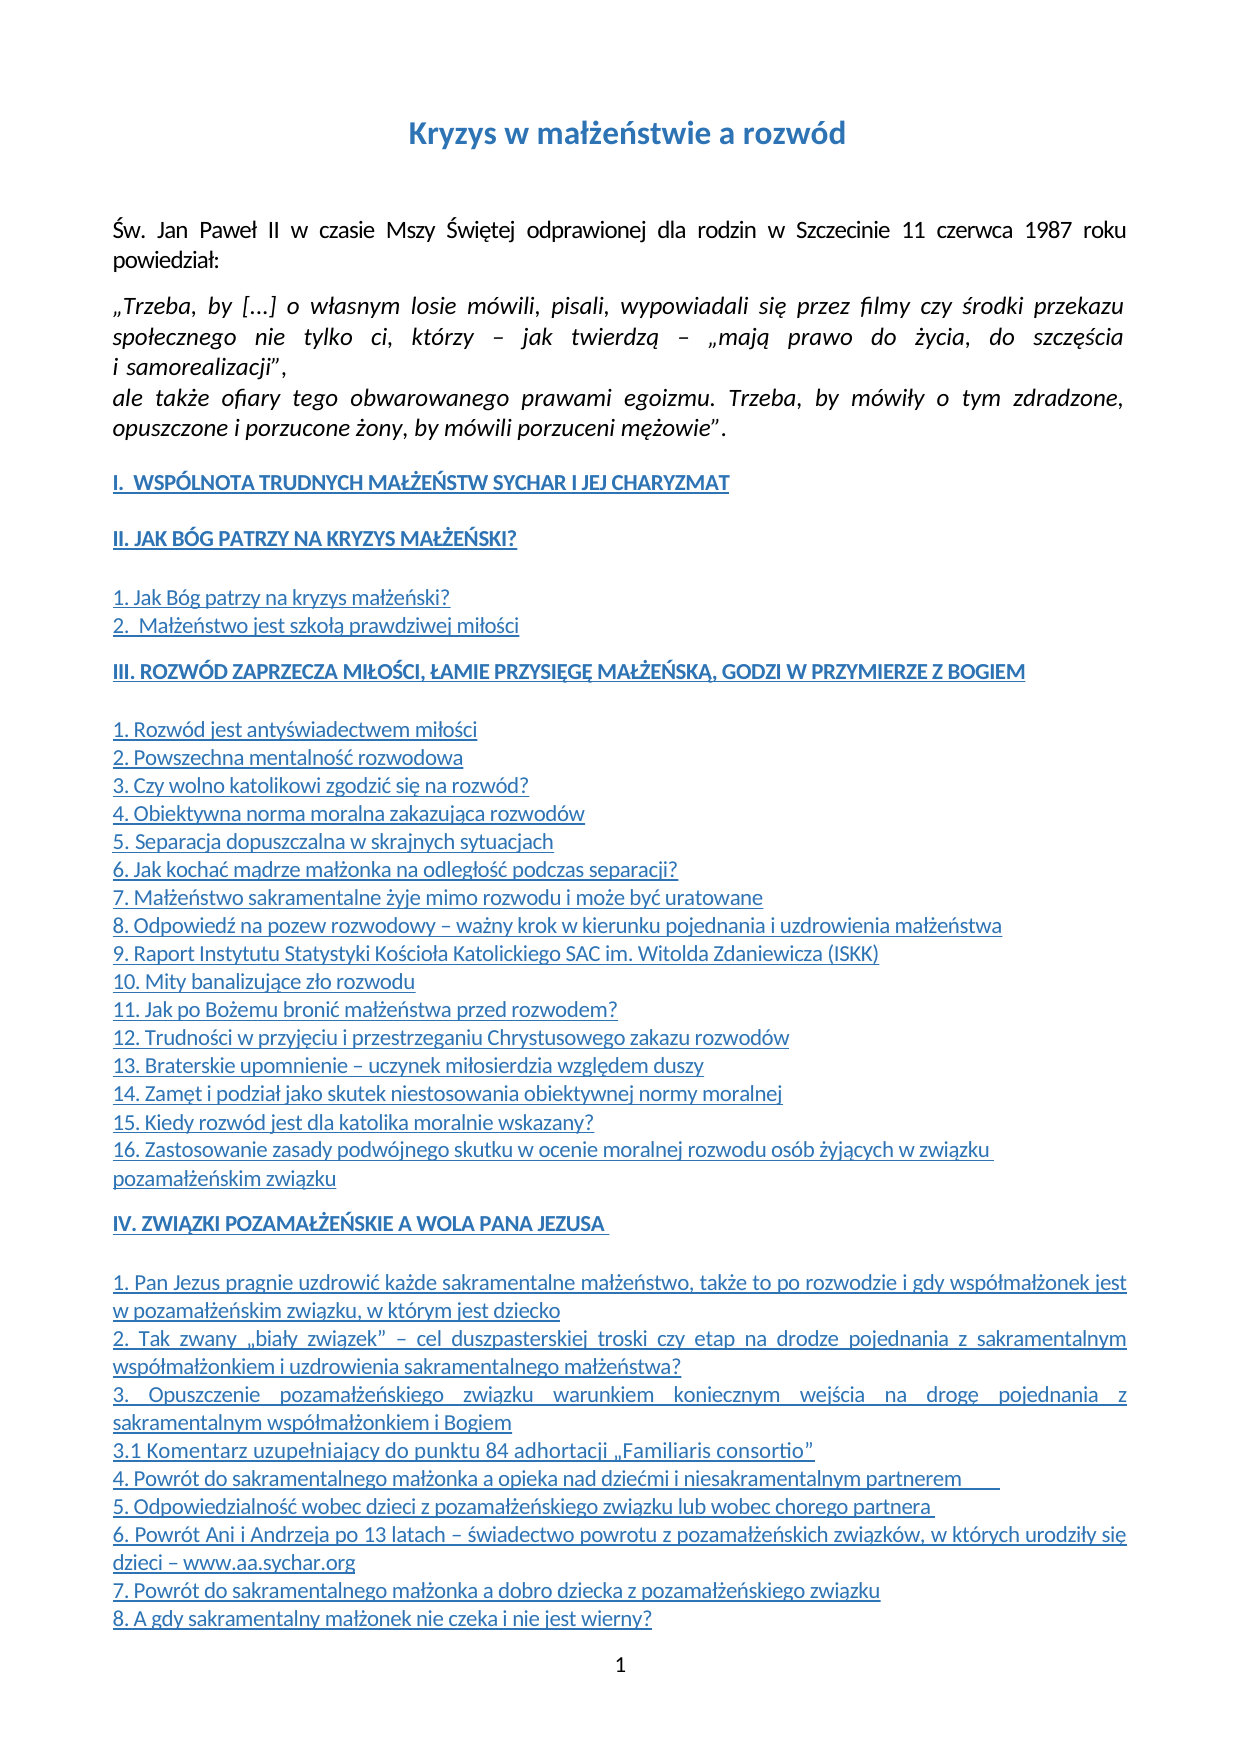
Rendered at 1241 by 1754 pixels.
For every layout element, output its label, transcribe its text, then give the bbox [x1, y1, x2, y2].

text 6. Jak kochać mądrze małżonka na odległość podczas separacji? [112, 855, 1128, 883]
text 9. Raport Instytutu Statystyki Kościoła Katolickiego SAC im. Witolda Zdaniewicza (ISKK) [112, 939, 1128, 967]
text 7. Małżeństwo sakramentalne żyje mimo rozwodu i może być uratowane [112, 883, 1128, 911]
text 4. Powrót do sakramentalnego małżonka a opieka nad dziećmi i niesakramentalnym partnerem [112, 1464, 1128, 1492]
text ale także ofiary tego obwarowanego prawami egoizmu. Trzeba, by mówiły o tym zdradzone, opuszczone i porzucone żony, by mówili porzuceni mężowie”. [112, 382, 1128, 443]
text Kryzys w małżeństwie a rozwód [112, 112, 1128, 153]
text 2. Tak zwany „biały związek” – cel duszpasterskiej troski czy etap na drodze pojednania z sakramentalnym współmałżonkiem i uzdrowienia sakramentalnego małżeństwa? [112, 1324, 1128, 1380]
text 15. Kiedy rozwód jest dla katolika moralnie wskazany? [112, 1108, 1128, 1136]
text 8. A gdy sakramentalny małżonek nie czeka i nie jest wierny? [112, 1604, 1128, 1632]
text 14. Zamęt i podział jako skutek niestosowania obiektywnej normy moralnej [112, 1079, 1128, 1108]
text IV. ZWIĄZKI POZAMAŁŻEŃSKIE A WOLA PANA JEZUSA [112, 1209, 1128, 1237]
text 12. Trudności w przyjęciu i przestrzeganiu Chrystusowego zakazu rozwodów [112, 1023, 1128, 1052]
text 1. Rozwód jest antyświadectwem miłości [112, 715, 1128, 743]
text 2. Powszechna mentalność rozwodowa [112, 743, 1128, 771]
text 3. Opuszczenie pozamałżeńskiego związku warunkiem koniecznym wejścia na drogę pojednania z sakramentalnym współmałżonkiem i Bogiem [112, 1380, 1128, 1436]
text 7. Powrót do sakramentalnego małżonka a dobro dziecka z pozamałżeńskiego związku [112, 1576, 1128, 1604]
text 11. Jak po Bożemu bronić małżeństwa przed rozwodem? [112, 996, 1128, 1023]
text III. ROZWÓD ZAPRZECZA MIŁOŚCI, ŁAMIE PRZYSIĘGĘ MAŁŻEŃSKĄ, GODZI W PRZYMIERZE Z BOGIEM [112, 657, 1128, 685]
text „Trzeba, by [...] o własnym losie mówili, pisali, wypowiadali się przez filmy czy środki przekazu społecznego nie tylko ci, którzy – jak twierdzą – „mają prawo do życia, do szczęścia i samorealizacji”, [112, 290, 1128, 382]
text 3. Czy wolno katolikowi zgodzić się na rozwód? [112, 771, 1128, 799]
text 13. Braterskie upomnienie – uczynek miłosierdzia względem duszy [112, 1052, 1128, 1079]
text 10. Mity banalizujące zło rozwodu [112, 967, 1128, 996]
text 3.1 Komentarz uzupełniający do punktu 84 adhortacji „Familiaris consortio” [112, 1436, 1128, 1464]
text I. WSPÓLNOTA TRUDNYCH MAŁŻEŃSTW SYCHAR I JEJ CHARYZMAT [112, 468, 1128, 496]
text 8. Odpowiedź na pozew rozwodowy – ważny krok w kierunku pojednania i uzdrowienia małżeństwa [112, 911, 1128, 939]
text 1. Jak Bóg patrzy na kryzys małżeński? [112, 583, 1128, 611]
text 1. Pan Jezus pragnie uzdrowić każde sakramentalne małżeństwo, także to po rozwodzie i gdy współmałżonek jest w pozamałżeńskim związku, w którym jest dziecko [112, 1268, 1128, 1324]
text Św. Jan Paweł II w czasie Mszy Świętej odprawionej dla rodzin w Szczecinie 11 czerwca 1987 roku powiedział: [112, 214, 1128, 275]
text 5. Odpowiedzialność wobec dzieci z pozamałżeńskiego związku lub wobec chorego partnera [112, 1492, 1128, 1520]
text 5. Separacja dopuszczalna w skrajnych sytuacjach [112, 827, 1128, 855]
text 16. Zastosowanie zasady podwójnego skutku w ocenie moralnej rozwodu osób żyjących w związku pozamałżeńskim związku [112, 1136, 1128, 1192]
text 4. Obiektywna norma moralna zakazująca rozwodów [112, 799, 1128, 827]
text 6. Powrót Ani i Andrzeja po 13 latach – świadectwo powrotu z pozamałżeńskich związków, w których urodziły się dzieci – www.aa.sychar.org [112, 1520, 1128, 1576]
text II. JAK BÓG PATRZY NA KRYZYS MAŁŻEŃSKI? [112, 524, 1128, 552]
text 2. Małżeństwo jest szkołą prawdziwej miłości [112, 611, 1128, 639]
